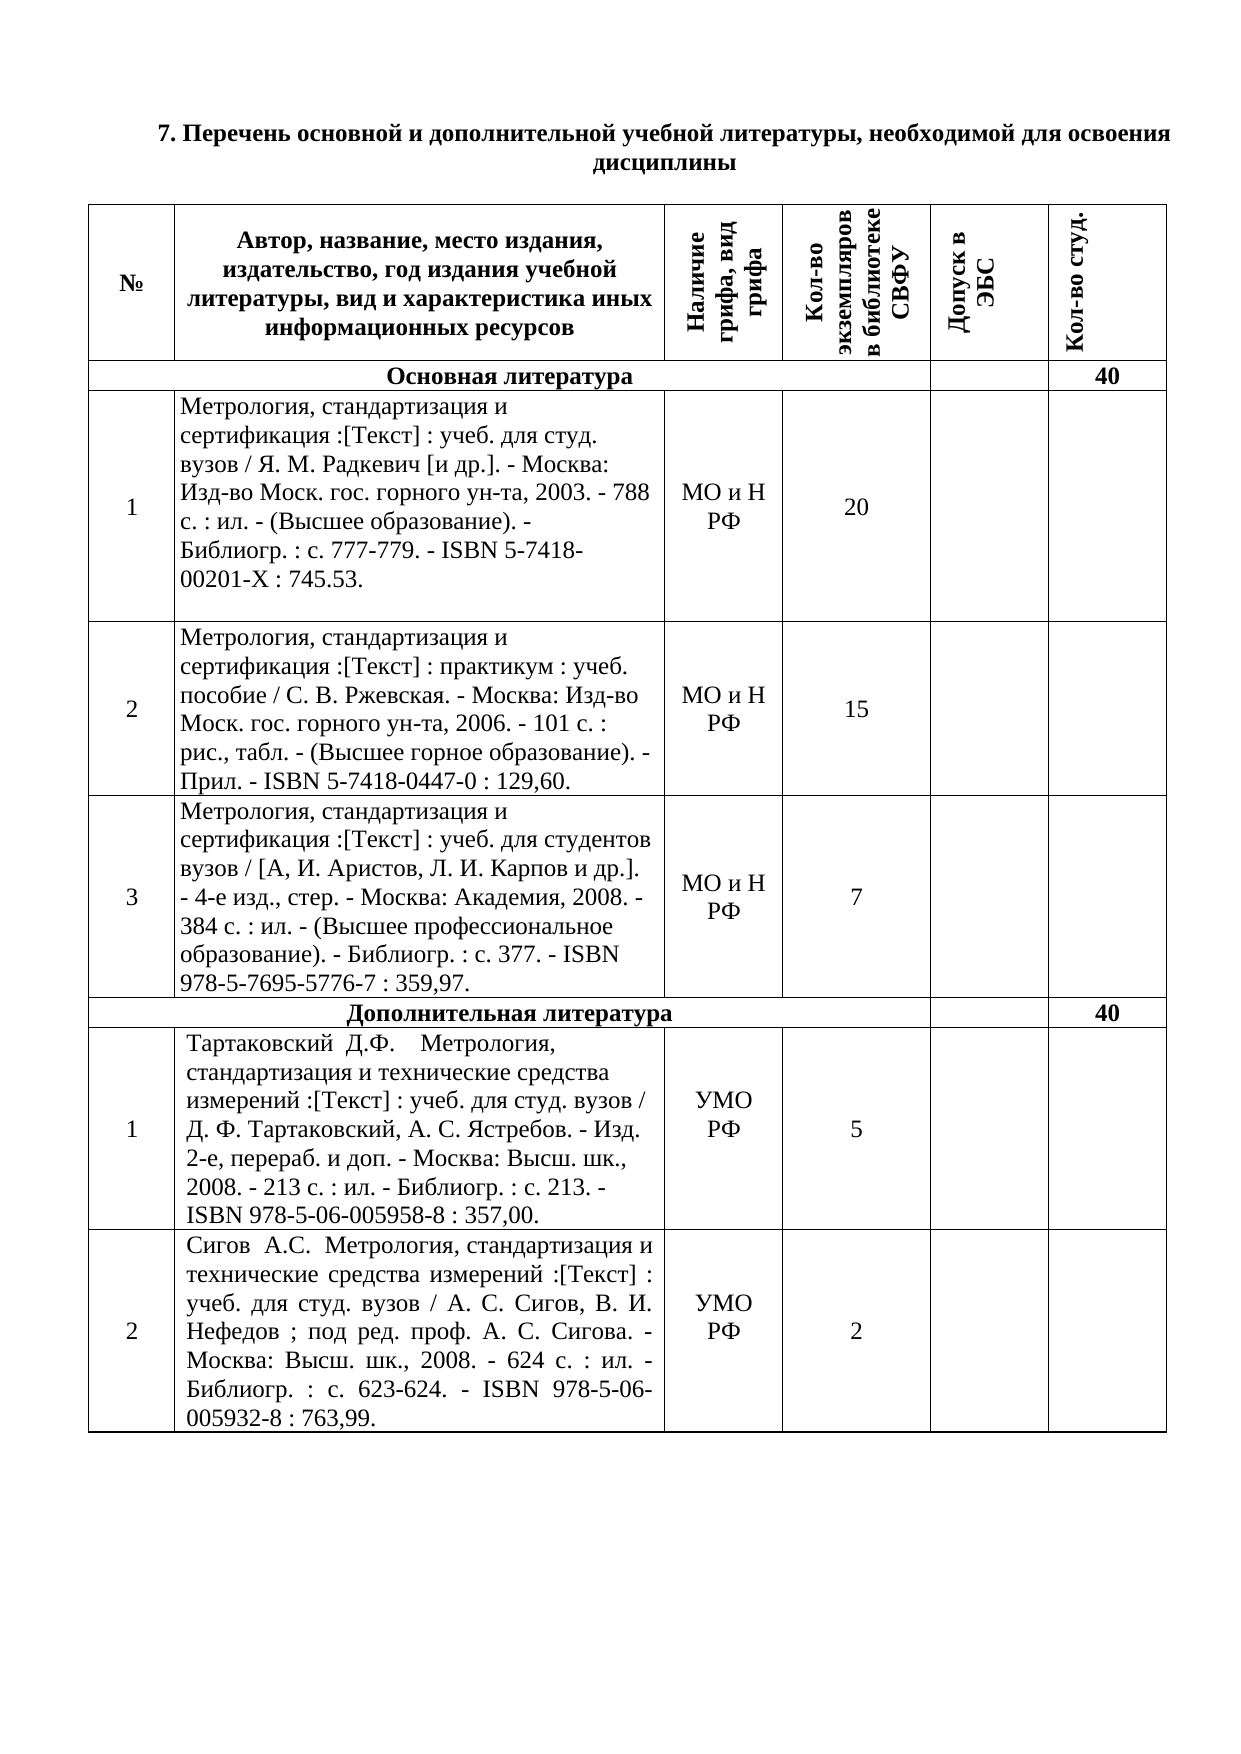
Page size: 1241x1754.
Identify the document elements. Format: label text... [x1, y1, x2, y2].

table_cell Тартаковский Д.Ф. Метрология, стандартизация и технические средства измерений :[Текст] : учеб. для студ. вузов / Д. Ф. Тартаковский, А. С. Ястребов. - Изд. 2-е, перераб. и доп. - Москва: Высш. шк., 2008. - 213 с. : ил. - Библиогр. : с. 213. - ISBN 978-5-06-005958-8 : 357,00. [175, 1028, 664, 1229]
table_cell [1049, 391, 1166, 621]
table_header № [89, 205, 174, 360]
table_cell 5 [783, 1028, 930, 1229]
table_cell [1049, 1028, 1166, 1229]
table_cell УМО РФ [665, 1028, 782, 1229]
table_cell [931, 796, 1048, 997]
table_cell МО и Н РФ [665, 622, 782, 795]
text 7. Перечень основной и дополнительной учебной литературы, необходимой для освоения дисциплины [148, 118, 1181, 176]
table_header Автор, название, место издания, издательство, год издания учебной литературы, вид и характеристика иных информационных ресурсов [175, 205, 664, 360]
table_cell 20 [783, 391, 930, 621]
table_cell [931, 361, 1048, 390]
table_cell 2 [89, 1230, 174, 1431]
table_cell 40 [1049, 361, 1166, 390]
table_cell [931, 998, 1048, 1027]
table_cell 1 [89, 391, 174, 621]
table_cell 7 [783, 796, 930, 997]
table_cell Метрология, стандартизация и сертификация :[Текст] : учеб. для студентов вузов / [А, И. Аристов, Л. И. Карпов и др.]. - 4-е изд., стер. - Москва: Академия, 2008. - 384 с. : ил. - (Высшее профессиональное образование). - Библиогр. : с. 377. - ISBN 978-5-7695-5776-7 : 359,97. [175, 796, 664, 997]
table_header Допуск в ЭБС [931, 205, 1048, 360]
table_cell 3 [89, 796, 174, 997]
table_cell УМО РФ [665, 1230, 782, 1431]
table_cell [931, 1028, 1048, 1229]
table_cell МО и Н РФ [665, 391, 782, 621]
table_cell 1 [89, 1028, 174, 1229]
table_cell [931, 1230, 1048, 1431]
table_cell [1049, 622, 1166, 795]
table_cell МО и Н РФ [665, 796, 782, 997]
table_header Наличие грифа, вид грифа [665, 205, 782, 360]
table_cell [931, 622, 1048, 795]
table_cell 15 [783, 622, 930, 795]
table_cell Основная литература [89, 361, 930, 390]
table_cell [1049, 1230, 1166, 1431]
table_cell Сигов А.С. Метрология, стандартизация и технические средства измерений :[Текст] : учеб. для студ. вузов / А. С. Сигов, В. И. Нефедов ; под ред. проф. А. С. Сигова. - Москва: Высш. шк., 2008. - 624 с. : ил. - Библиогр. : с. 623-624. - ISBN 978-5-06-005932-8 : 763,99. [175, 1230, 664, 1431]
table_cell [931, 391, 1048, 621]
table_cell Метрология, стандартизация и сертификация :[Текст] : учеб. для студ. вузов / Я. М. Радкевич [и др.]. - Москва: Изд-во Моск. гос. горного ун-та, 2003. - 788 с. : ил. - (Высшее образование). - Библиогр. : с. 777-779. - ISBN 5-7418-00201-Х : 745.53. [175, 391, 664, 621]
table_cell Метрология, стандартизация и сертификация :[Текст] : практикум : учеб. пособие / С. В. Ржевская. - Москва: Изд-во Моск. гос. горного ун-та, 2006. - 101 с. : рис., табл. - (Высшее горное образование). - Прил. - ISBN 5-7418-0447-0 : 129,60. [175, 622, 664, 795]
table_header Кол-во экземпляров в библиотеке СВФУ [783, 205, 930, 360]
table_cell 2 [783, 1230, 930, 1431]
table_header Кол-во студ. [1049, 205, 1166, 360]
table_cell Дополнительная литература [89, 998, 930, 1027]
table_cell [1049, 796, 1166, 997]
table_cell 2 [89, 622, 174, 795]
table_cell 40 [1049, 998, 1166, 1027]
